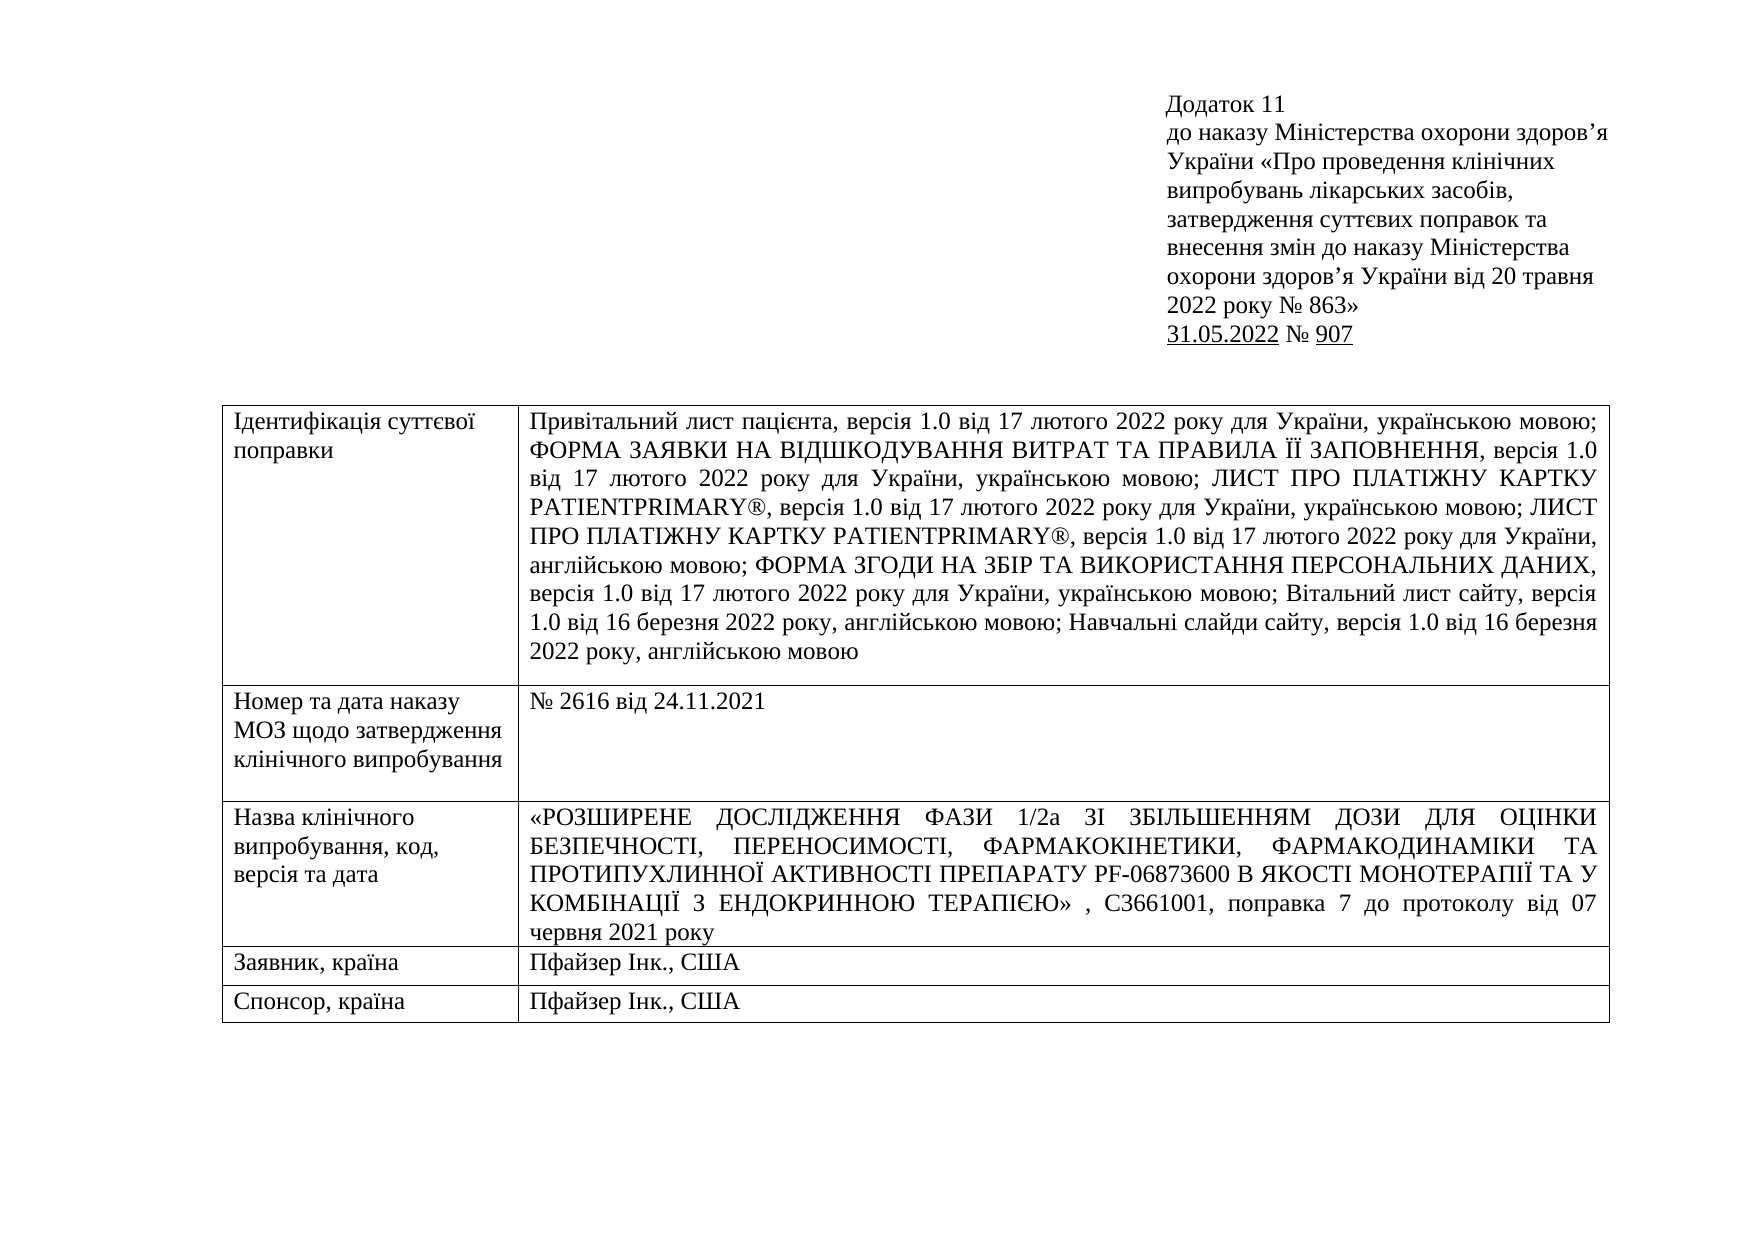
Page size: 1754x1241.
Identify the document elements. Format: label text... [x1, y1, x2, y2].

text до наказу Міністерства охорони здоров’я України «Про проведення клінічних випробувань лікарських засобів, затвердження суттєвих поправок та внесення змін до наказу Міністерства охорони здоров’я України від 20 травня 2022 року № 863» [1167, 117, 1624, 319]
table_cell «РОЗШИРЕНЕ ДОСЛІДЖЕННЯ ФАЗИ 1/2a ЗІ ЗБІЛЬШЕННЯМ ДОЗИ ДЛЯ ОЦІНКИ БЕЗПЕЧНОСТІ, ПЕРЕНОСИМОСТІ, ФАРМАКОКІНЕТИКИ, ФАРМАКОДИНАМІКИ ТА ПРОТИПУХЛИННОЇ АКТИВНОСТІ ПРЕПАРАТУ PF-06873600 В ЯКОСТІ МОНОТЕРАПІЇ ТА У КОМБІНАЦІЇ З ЕНДОКРИННОЮ ТЕРАПІЄЮ» , C3661001, поправка 7 до протоколу від 07 червня 2021 року [519, 802, 1609, 946]
table_cell № 2616 від 24.11.2021 [519, 686, 1609, 801]
table_cell Назва клінічного випробування, код, версія та дата [223, 802, 518, 946]
table_cell Пфайзер Інк., США [519, 947, 1609, 985]
table_cell Спонсор, країна [223, 986, 518, 1022]
table_cell Пфайзер Інк., США [519, 986, 1609, 1022]
table_cell Номер та дата наказу МОЗ щодо затвердження клінічного випробування [223, 686, 518, 801]
table_cell Заявник, країна [223, 947, 518, 985]
table_header Привітальний лист пацієнта, версія 1.0 від 17 лютого 2022 року для України, українською мовою; ФОРМА ЗАЯВКИ НА ВІДШКОДУВАННЯ ВИТРАТ ТА ПРАВИЛА ЇЇ ЗАПОВНЕННЯ, версія 1.0 від 17 лютого 2022 року для України, українською мовою; ЛИСТ ПРО ПЛАТІЖНУ КАРТКУ PATIENTPRIMARY®, версія 1.0 від 17 лютого 2022 року для України, українською мовою; ЛИСТ ПРО ПЛАТІЖНУ КАРТКУ PATIENTPRIMARY®, версія 1.0 від 17 лютого 2022 року для України, англійською мовою; ФОРМА ЗГОДИ НА ЗБІР ТА ВИКОРИСТАННЯ ПЕРСОНАЛЬНИХ ДАНИХ, версія 1.0 від 17 лютого 2022 року для України, українською мовою; Вітальний лист сайту, версія 1.0 від 16 березня 2022 року, англійською мовою; Навчальні слайди сайту, версія 1.0 від 16 березня 2022 року, англійською мовою [519, 406, 1609, 685]
text 31.05.2022 № 907 [1167, 319, 1624, 347]
table_header Ідентифікація суттєвої поправки [223, 406, 518, 685]
text Додаток 11 [222, 89, 1624, 117]
